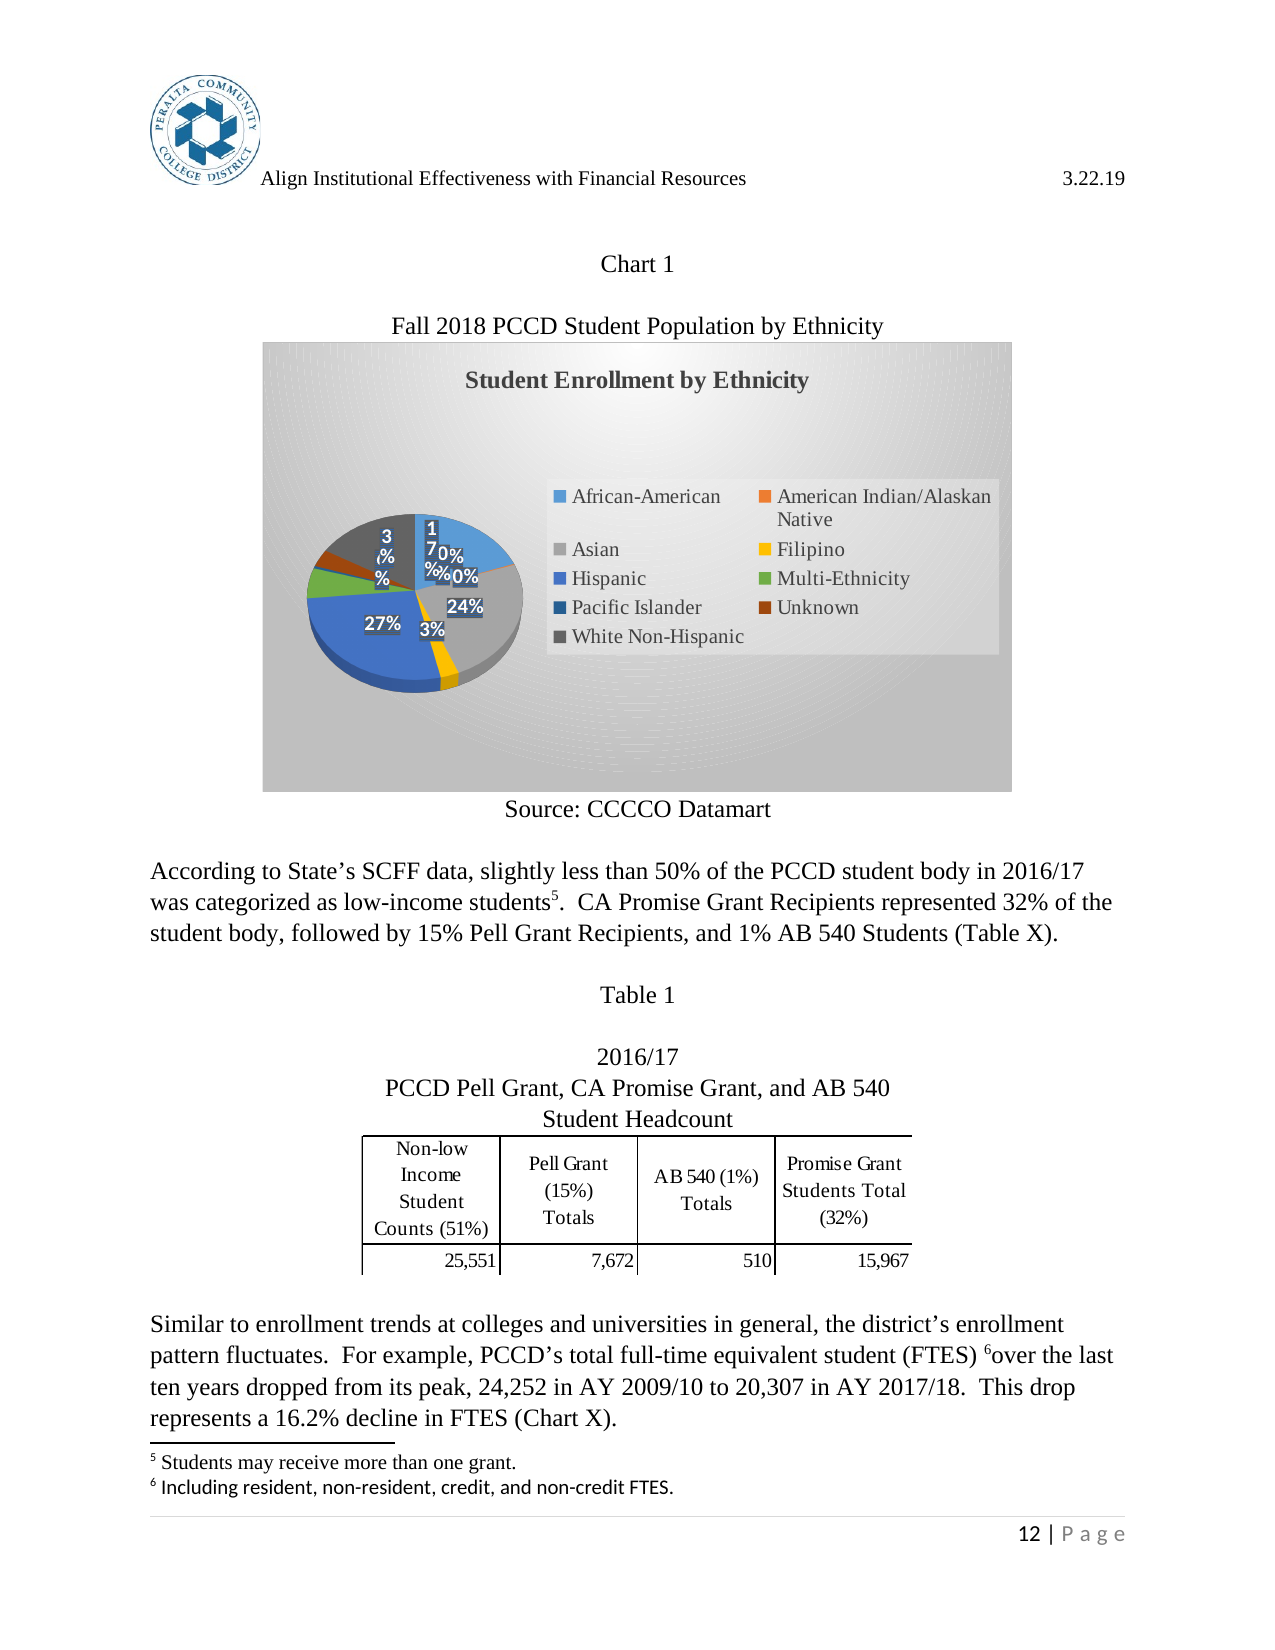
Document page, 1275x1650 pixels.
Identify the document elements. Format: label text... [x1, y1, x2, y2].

text Fall 2018 PCCD Student Population by Ethnicity [150, 311, 1125, 339]
text Chart 1 [150, 249, 1125, 277]
text Table 1 [150, 980, 1125, 1009]
text Student Headcount [150, 1104, 1125, 1133]
text Source: CCCCO Datamart [150, 794, 1125, 823]
text 2016/17 [150, 1042, 1125, 1071]
text PCCD Pell Grant, CA Promise Grant, and AB 540 [150, 1073, 1125, 1102]
text Similar to enrollment trends at colleges and universities in general, the district’s enrollment pattern fluctuates. For example, PCCD’s total full-time equivalent student (FTES) over the last ten years dropped from its peak, 24,252 in AY 2009/10 to 20,307 in AY 2017/18. This drop represents a 16.2% decline in FTES (Chart X). [150, 1309, 1125, 1431]
text According to State’s SCFF data, slightly less than 50% of the PCCD student body in 2016/17 was categorized as low-income students. CA Promise Grant Recipients represented 32% of the student body, followed by 15% Pell Grant Recipients, and 1% AB 540 Students (Table X). [150, 856, 1125, 947]
picture [150, 75, 260, 185]
